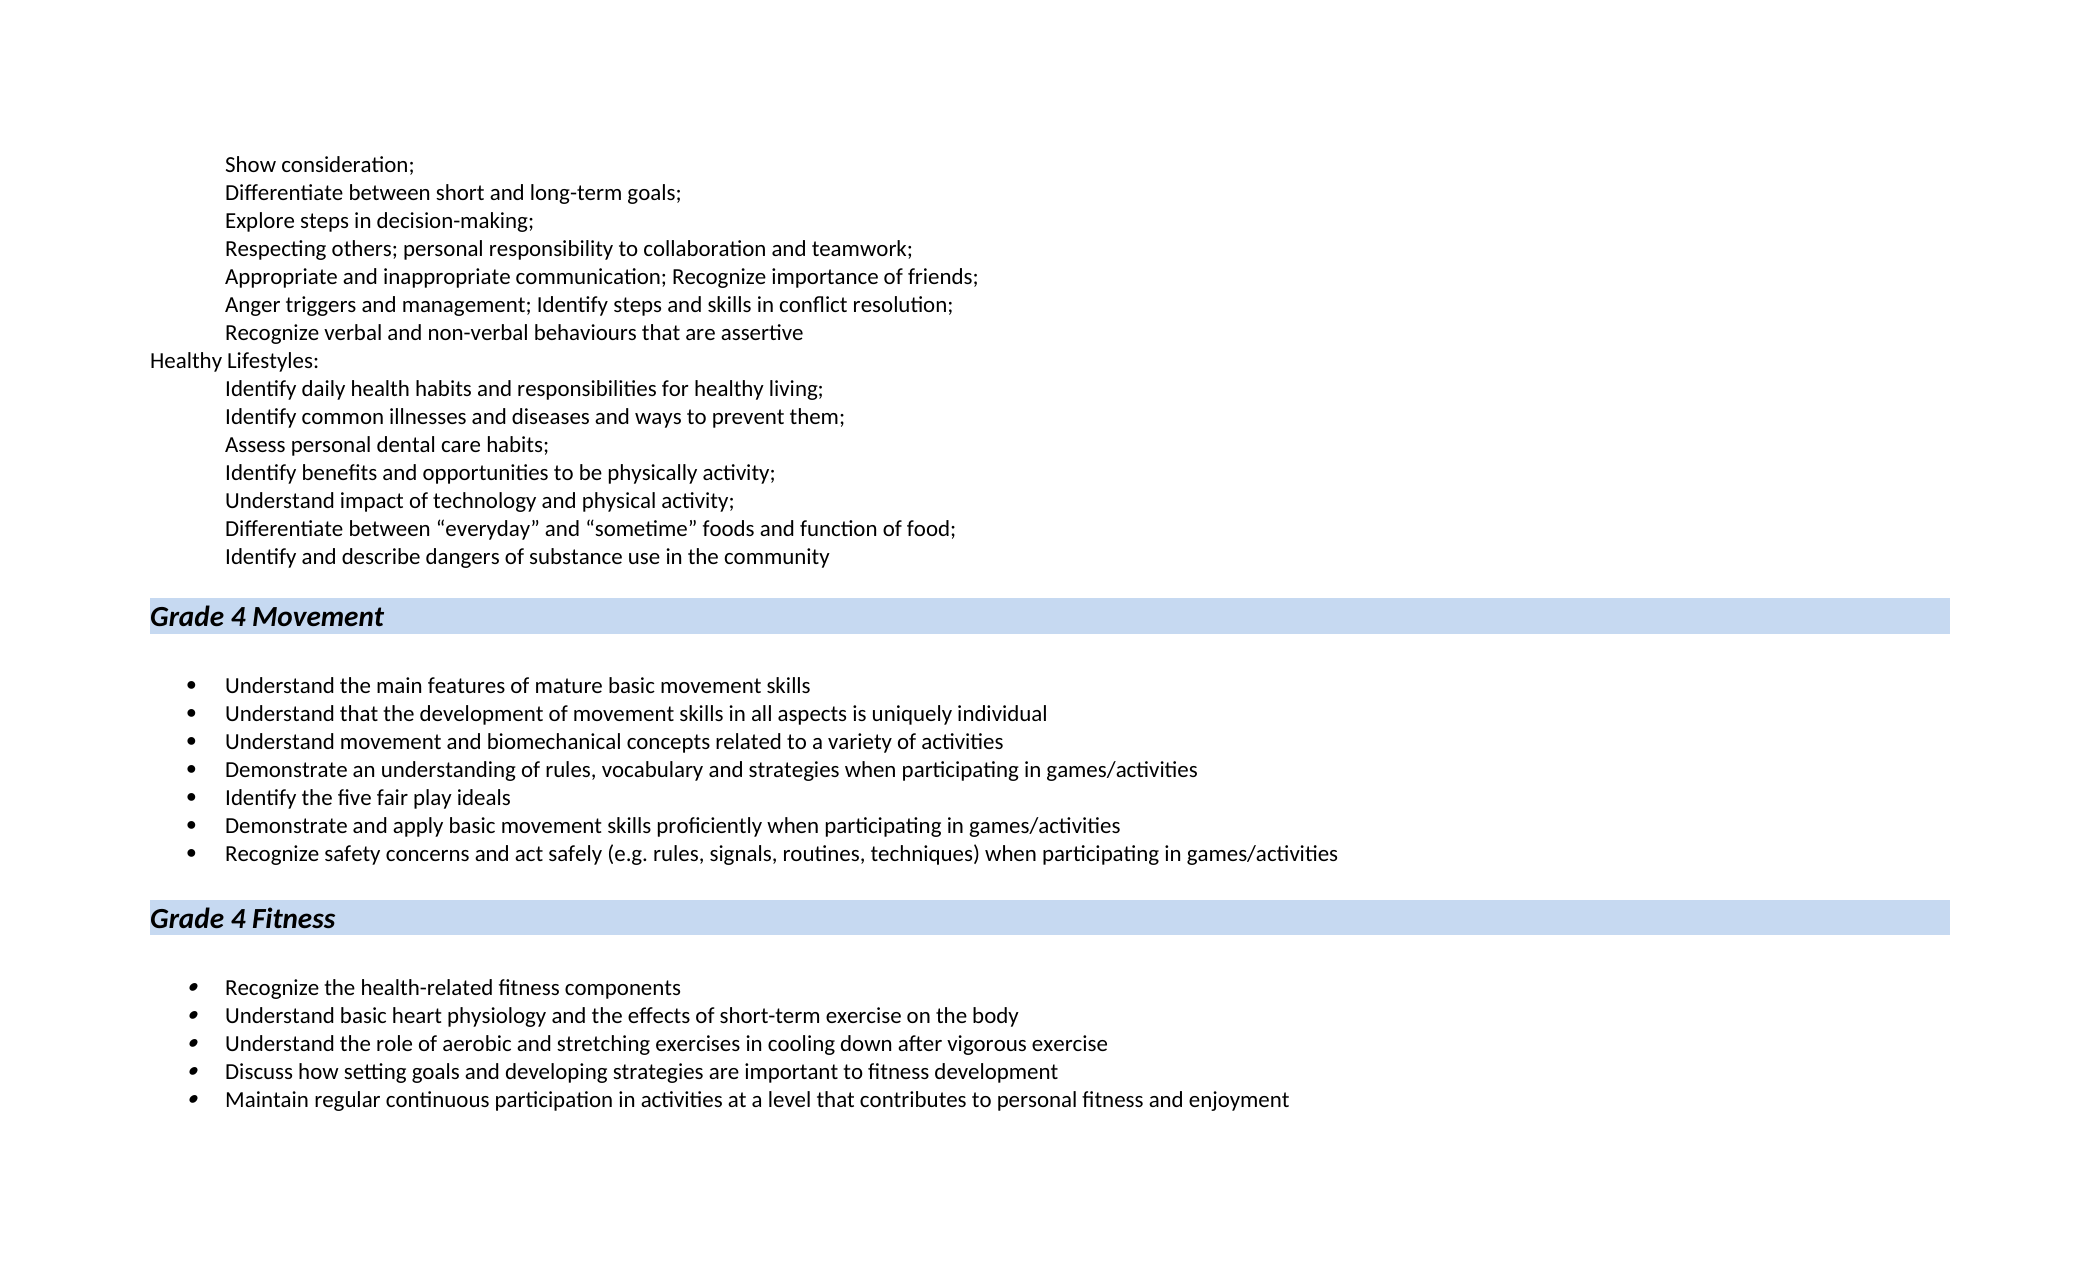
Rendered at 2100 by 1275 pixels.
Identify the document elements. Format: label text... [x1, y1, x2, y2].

text Show consideration; [225, 150, 1950, 178]
list Maintain regular continuous participation in activities at a level that contributes to personal fitness and enjoyment [187, 1085, 1950, 1113]
text Anger triggers and management; Identify steps and skills in conflict resolution; [225, 290, 1950, 318]
text Healthy Lifestyles: [150, 346, 1950, 374]
list Understand that the development of movement skills in all aspects is uniquely individual [187, 699, 1950, 727]
text Grade 4 Fitness [150, 900, 1950, 935]
list Discuss how setting goals and developing strategies are important to fitness development [187, 1057, 1950, 1085]
list Understand basic heart physiology and the effects of short-term exercise on the body [187, 1001, 1950, 1029]
text Differentiate between “everyday” and “sometime” foods and function of food; [225, 514, 1950, 542]
text Explore steps in decision-making; [225, 206, 1950, 234]
text Understand impact of technology and physical activity; [225, 486, 1950, 514]
list Identify the five fair play ideals [187, 783, 1950, 812]
list Demonstrate and apply basic movement skills proficiently when participating in games/activities [187, 812, 1950, 839]
list Demonstrate an understanding of rules, vocabulary and strategies when participating in games/activities [187, 756, 1950, 783]
text Appropriate and inappropriate communication; Recognize importance of friends; [225, 262, 1950, 290]
text Differentiate between short and long-term goals; [225, 178, 1950, 206]
text Identify daily health habits and responsibilities for healthy living; [225, 374, 1950, 402]
list Understand the main features of mature basic movement skills [187, 671, 1950, 699]
list Understand the role of aerobic and stretching exercises in cooling down after vigorous exercise [187, 1029, 1950, 1057]
text Assess personal dental care habits; [225, 430, 1950, 458]
text Identify and describe dangers of substance use in the community [225, 542, 1950, 570]
list Recognize the health-related fitness components [187, 973, 1950, 1001]
text Grade 4 Movement [150, 598, 1950, 634]
text Respecting others; personal responsibility to collaboration and teamwork; [225, 234, 1950, 262]
list Recognize safety concerns and act safely (e.g. rules, signals, routines, techniques) when participating in games/activities [187, 839, 1950, 868]
text Identify common illnesses and diseases and ways to prevent them; [225, 402, 1950, 430]
text Identify benefits and opportunities to be physically activity; [225, 458, 1950, 486]
text Recognize verbal and non-verbal behaviours that are assertive [225, 318, 1950, 346]
list Understand movement and biomechanical concepts related to a variety of activities [187, 727, 1950, 756]
